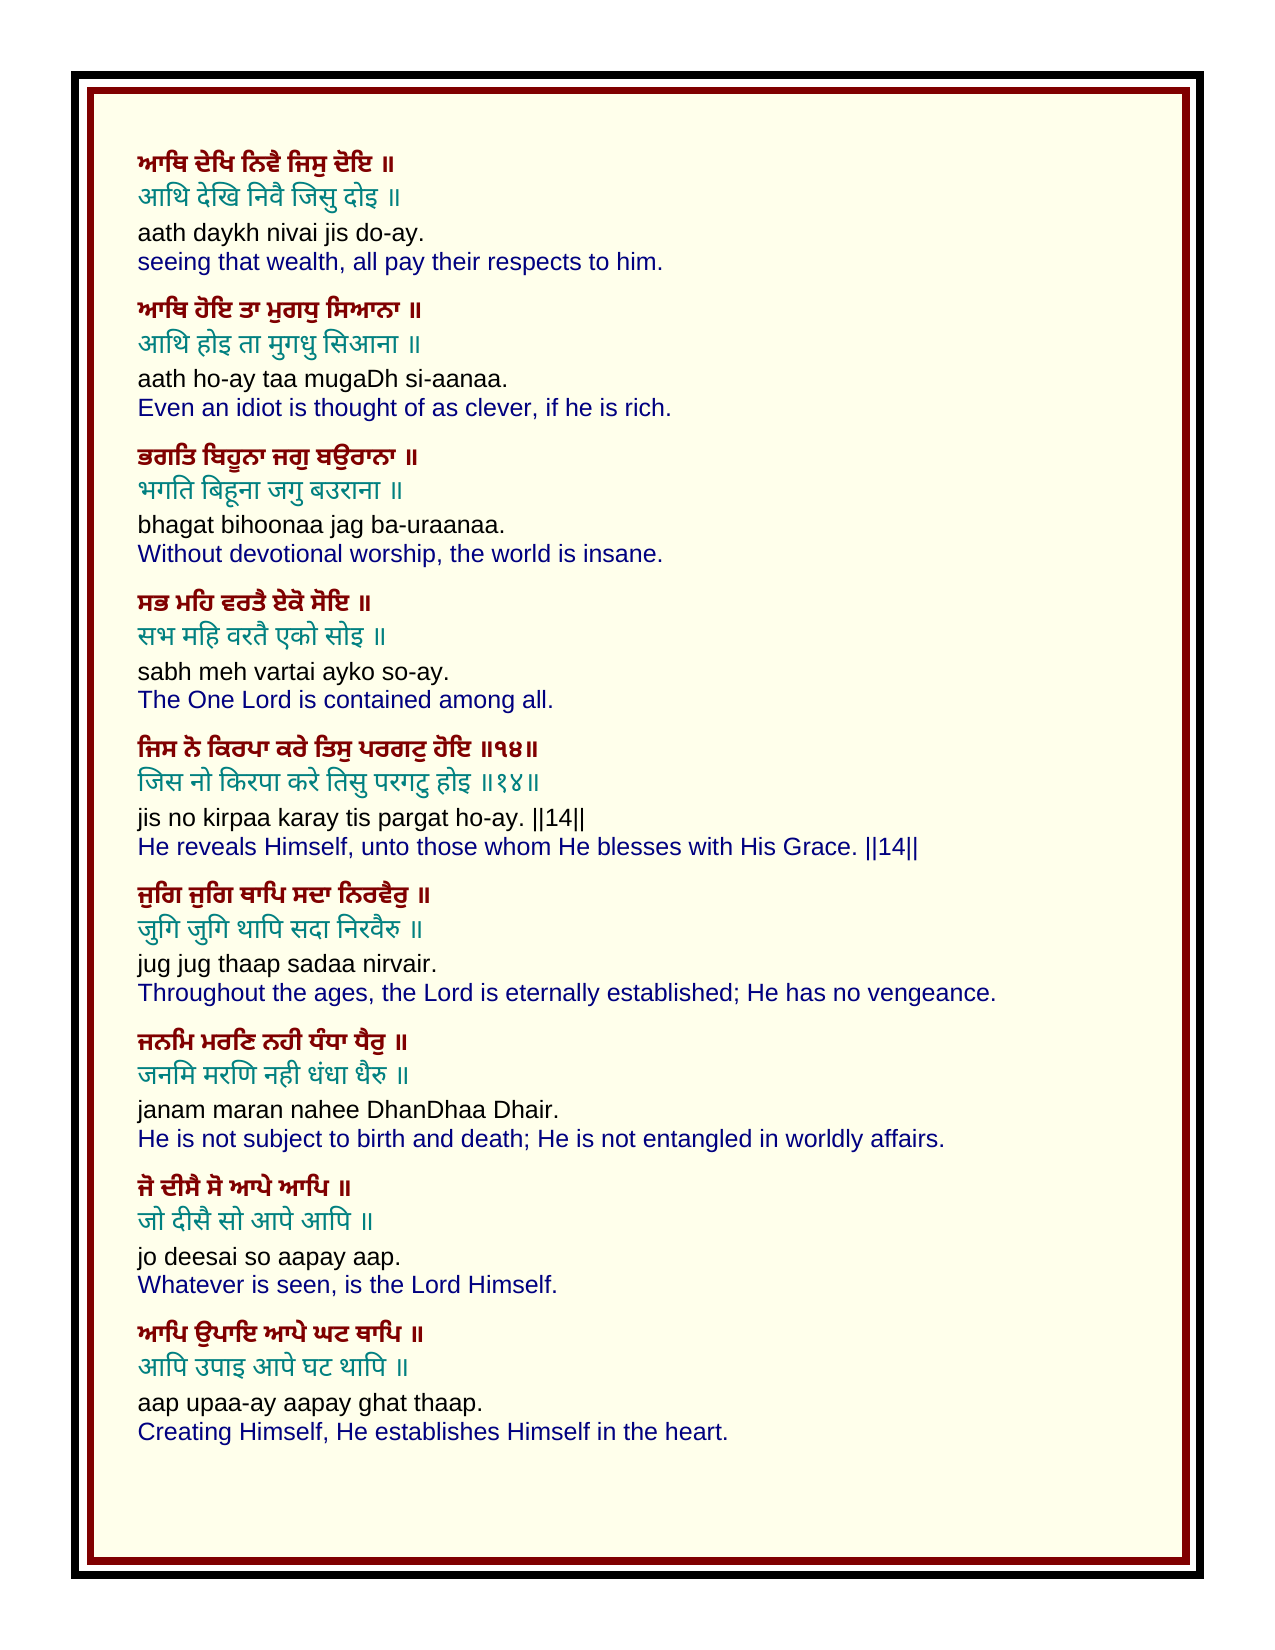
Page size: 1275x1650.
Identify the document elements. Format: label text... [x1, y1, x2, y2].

text aap upaa-ay aapay ghat thaap. [137, 1388, 1138, 1417]
text जिस नो किरपा करे तिसु परगटु होइ ॥१४॥ [137, 768, 1138, 803]
text seeing that wealth, all pay their respects to him. [137, 247, 1138, 275]
text jo deesai so aapay aap. [137, 1242, 1138, 1270]
text janam maran nahee DhanDhaa Dhair. [137, 1095, 1138, 1124]
text ਆਥਿ ਹੋਇ ਤਾ ਮੁਗਧੁ ਸਿਆਨਾ ॥ [137, 296, 1138, 329]
text सभ महि वरतै एको सोइ ॥ [137, 621, 1138, 657]
text जनमि मरणि नही धंधा धैरु ॥ [137, 1060, 1138, 1095]
text Whatever is seen, is the Lord Himself. [137, 1270, 1138, 1299]
text जुगि जुगि थापि सदा निरवैरु ॥ [137, 914, 1138, 949]
text aath ho-ay taa mugaDh si-aanaa. [137, 364, 1138, 393]
text आथि होइ ता मुगधु सिआना ॥ [137, 329, 1138, 364]
text Throughout the ages, the Lord is eternally established; He has no vengeance. [137, 978, 1138, 1007]
text jug jug thaap sadaa nirvair. [137, 949, 1138, 978]
text Without devotional worship, the world is insane. [137, 539, 1138, 568]
text जो दीसै सो आपे आपि ॥ [137, 1206, 1138, 1242]
text ਆਪਿ ਉਪਾਇ ਆਪੇ ਘਟ ਥਾਪਿ ॥ [137, 1320, 1138, 1353]
text The One Lord is contained among all. [137, 685, 1138, 714]
text ਭਗਤਿ ਬਿਹੂਨਾ ਜਗੁ ਬਉਰਾਨਾ ॥ [137, 442, 1138, 475]
text aath daykh nivai jis do-ay. [137, 218, 1138, 247]
text ਆਥਿ ਦੇਖਿ ਨਿਵੈ ਜਿਸੁ ਦੋਇ ॥ [137, 150, 1138, 183]
text Even an idiot is thought of as clever, if he is rich. [137, 393, 1138, 422]
text Creating Himself, He establishes Himself in the heart. [137, 1417, 1138, 1445]
text आथि देखि निवै जिसु दोइ ॥ [137, 183, 1138, 218]
text आपि उपाइ आपे घट थापि ॥ [137, 1353, 1138, 1388]
text jis no kirpaa karay tis pargat ho-ay. ||14|| [137, 803, 1138, 832]
text ਸਭ ਮਹਿ ਵਰਤੈ ਏਕੋ ਸੋਇ ॥ [137, 589, 1138, 621]
text ਜਨਮਿ ਮਰਣਿ ਨਹੀ ਧੰਧਾ ਧੈਰੁ ॥ [137, 1027, 1138, 1060]
text ਜੁਗਿ ਜੁਗਿ ਥਾਪਿ ਸਦਾ ਨਿਰਵੈਰੁ ॥ [137, 881, 1138, 914]
text ਜਿਸ ਨੋ ਕਿਰਪਾ ਕਰੇ ਤਿਸੁ ਪਰਗਟੁ ਹੋਇ ॥੧੪॥ [137, 735, 1138, 768]
text bhagat bihoonaa jag ba-uraanaa. [137, 510, 1138, 539]
text ਜੋ ਦੀਸੈ ਸੋ ਆਪੇ ਆਪਿ ॥ [137, 1174, 1138, 1206]
text sabh meh vartai ayko so-ay. [137, 657, 1138, 685]
text He reveals Himself, unto those whom He blesses with His Grace. ||14|| [137, 832, 1138, 860]
text He is not subject to birth and death; He is not entangled in worldly affairs. [137, 1124, 1138, 1153]
text भगति बिहूना जगु बउराना ॥ [137, 475, 1138, 510]
